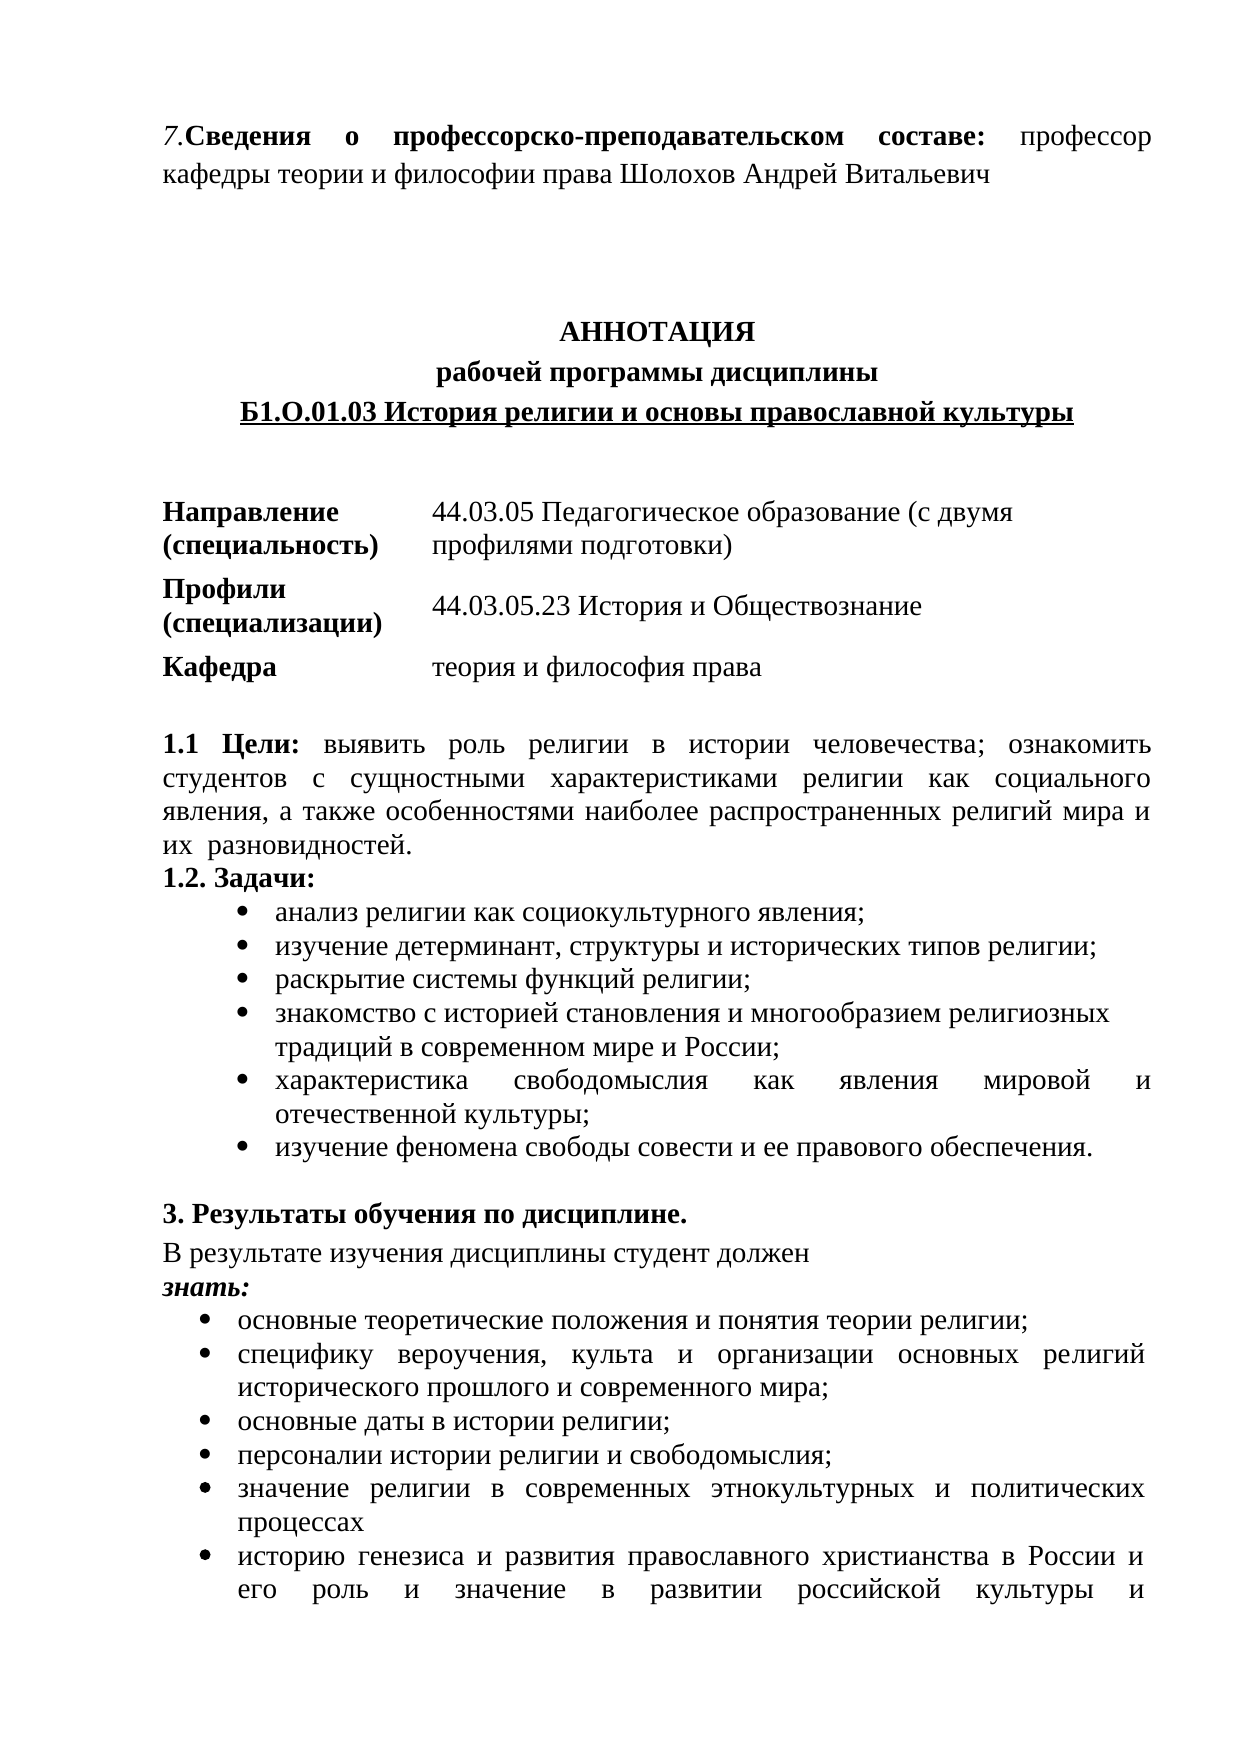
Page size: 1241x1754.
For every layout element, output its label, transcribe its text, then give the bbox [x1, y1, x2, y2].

list В результате изучения дисциплины студент должен [162, 1235, 1152, 1269]
text 1.2. Задачи: [162, 861, 1152, 894]
text Б1.О.01.03 История религии и основы православной культуры [162, 394, 1152, 428]
text 7.Сведения о профессорско-преподавательском составе: профессор кафедры теории и философии права Шолохов Андрей Витальевич [162, 118, 1152, 190]
list изучение детерминант, структуры и исторических типов религии; [237, 928, 1152, 961]
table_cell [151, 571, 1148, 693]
list раскрытие системы функций религии; [237, 961, 1152, 995]
text АННОТАЦИЯ [162, 314, 1152, 347]
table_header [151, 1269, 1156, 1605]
text рабочей программы дисциплины [162, 354, 1152, 388]
list знакомство с историей становления и многообразием религиозных традиций в современном мире и России; [237, 995, 1152, 1062]
text 1.1 Цели: выявить роль религии в истории человечества; ознакомить студентов с сущностными характеристиками религии как социального явления, а также особенностями наиболее распространенных религий мира и их разновидностей. [162, 726, 1152, 861]
list изучение феномена свободы совести и ее правового обеспечения. [237, 1129, 1152, 1163]
list характеристика свободомыслия как явления мировой и отечественной культуры; [237, 1062, 1152, 1129]
list анализ религии как социокультурного явления; [237, 894, 1152, 928]
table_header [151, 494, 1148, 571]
list 3. Результаты обучения по дисциплине. [162, 1197, 1152, 1230]
